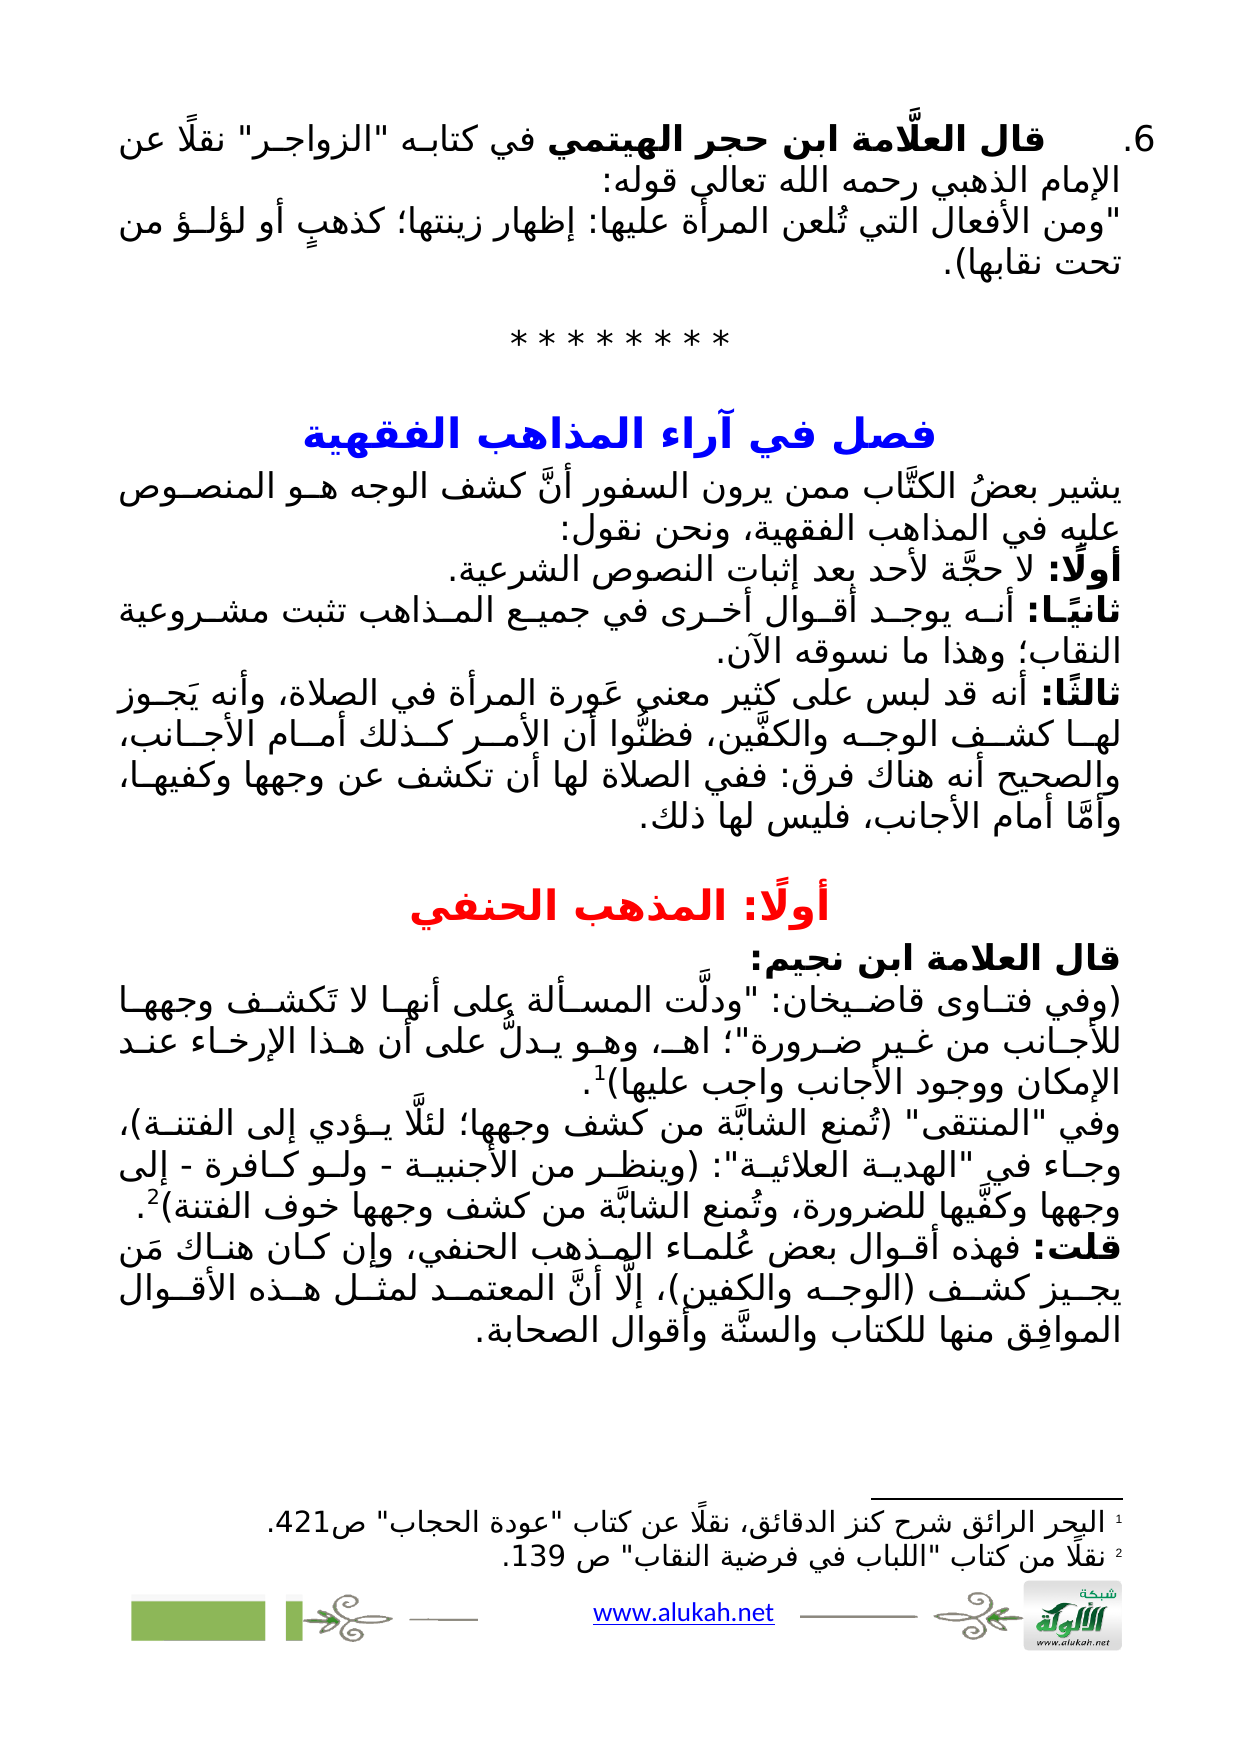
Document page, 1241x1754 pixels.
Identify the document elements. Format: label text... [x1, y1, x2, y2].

list أولًا: لا حجَّة لأحد بعد إثبات النصوص الشرعية. [118, 548, 1122, 590]
list يشير بعضُ الكتَّاب ممن يرون السفور أنَّ كشف الوجه هو المنصوص عليه في المذاهب الفقهية، ونحن نقول: [118, 466, 1122, 548]
list (وفي فتاوى قاضيخان: "ودلَّت المسألة على أنها لا تَكشف وجهها للأجانب من غير ضرورة"؛ اهـ، وهو يدلُّ على أن هذا الإرخاء عند الإمكان ووجود الأجانب واجب عليها). [118, 979, 1122, 1103]
picture [131, 1580, 509, 1653]
list "ومن الأفعال التي تُلعن المرأة عليها: إظهار زينتها؛ كذهبٍ أو لؤلؤ من تحت نقابها). [118, 201, 1122, 283]
list قال العلامة ابن نجيم: [118, 938, 1122, 979]
subtitle أولًا: المذهب الحنفي [118, 882, 1122, 931]
list قلت: فهذه أقوال بعض عُلماء المذهب الحنفي، وإن كان هناك مَن يجيز كشف (الوجه والكفين)، إلَّا أنَّ المعتمد لمثل هذه الأقوال الموافِق منها للكتاب والسنَّة وأقوال الصحابة. [118, 1227, 1122, 1350]
subtitle فصل في آراء المذاهب الفقهية [118, 410, 1122, 459]
list * * * * * * * * [118, 324, 1122, 365]
list وفي "المنتقى" (تُمنع الشابَّة من كشف وجهها؛ لئلَّا يؤدي إلى الفتنة)، وجاء في "الهدية العلائية": (وينظر من الأجنبية - ولو كافرة - إلى وجهها وكفَّيها للضرورة، وتُمنع الشابَّة من كشف وجهها خوف الفتنة). [118, 1103, 1122, 1227]
list ثانيًا: أنه يوجد أقوال أخرى في جميع المذاهب تثبت مشروعية النقاب؛ وهذا ما نسوقه الآن. [118, 590, 1122, 672]
list قال العلَّامة ابن حجر الهيتمي في كتابه "الزواجر" نقلًا عن الإمام الذهبي رحمه الله تعالى قوله: [118, 118, 1122, 201]
picture [790, 1577, 1130, 1653]
list ثالثًا: أنه قد لبس على كثير معنى عَورة المرأة في الصلاة، وأنه يَجوز لها كشف الوجه والكفَّين، فظنُّوا أن الأمر كذلك أمام الأجانب، والصحيح أنه هناك فرق: ففي الصلاة لها أن تكشف عن وجهها وكفيها، وأمَّا أمام الأجانب، فليس لها ذلك. [118, 672, 1122, 837]
